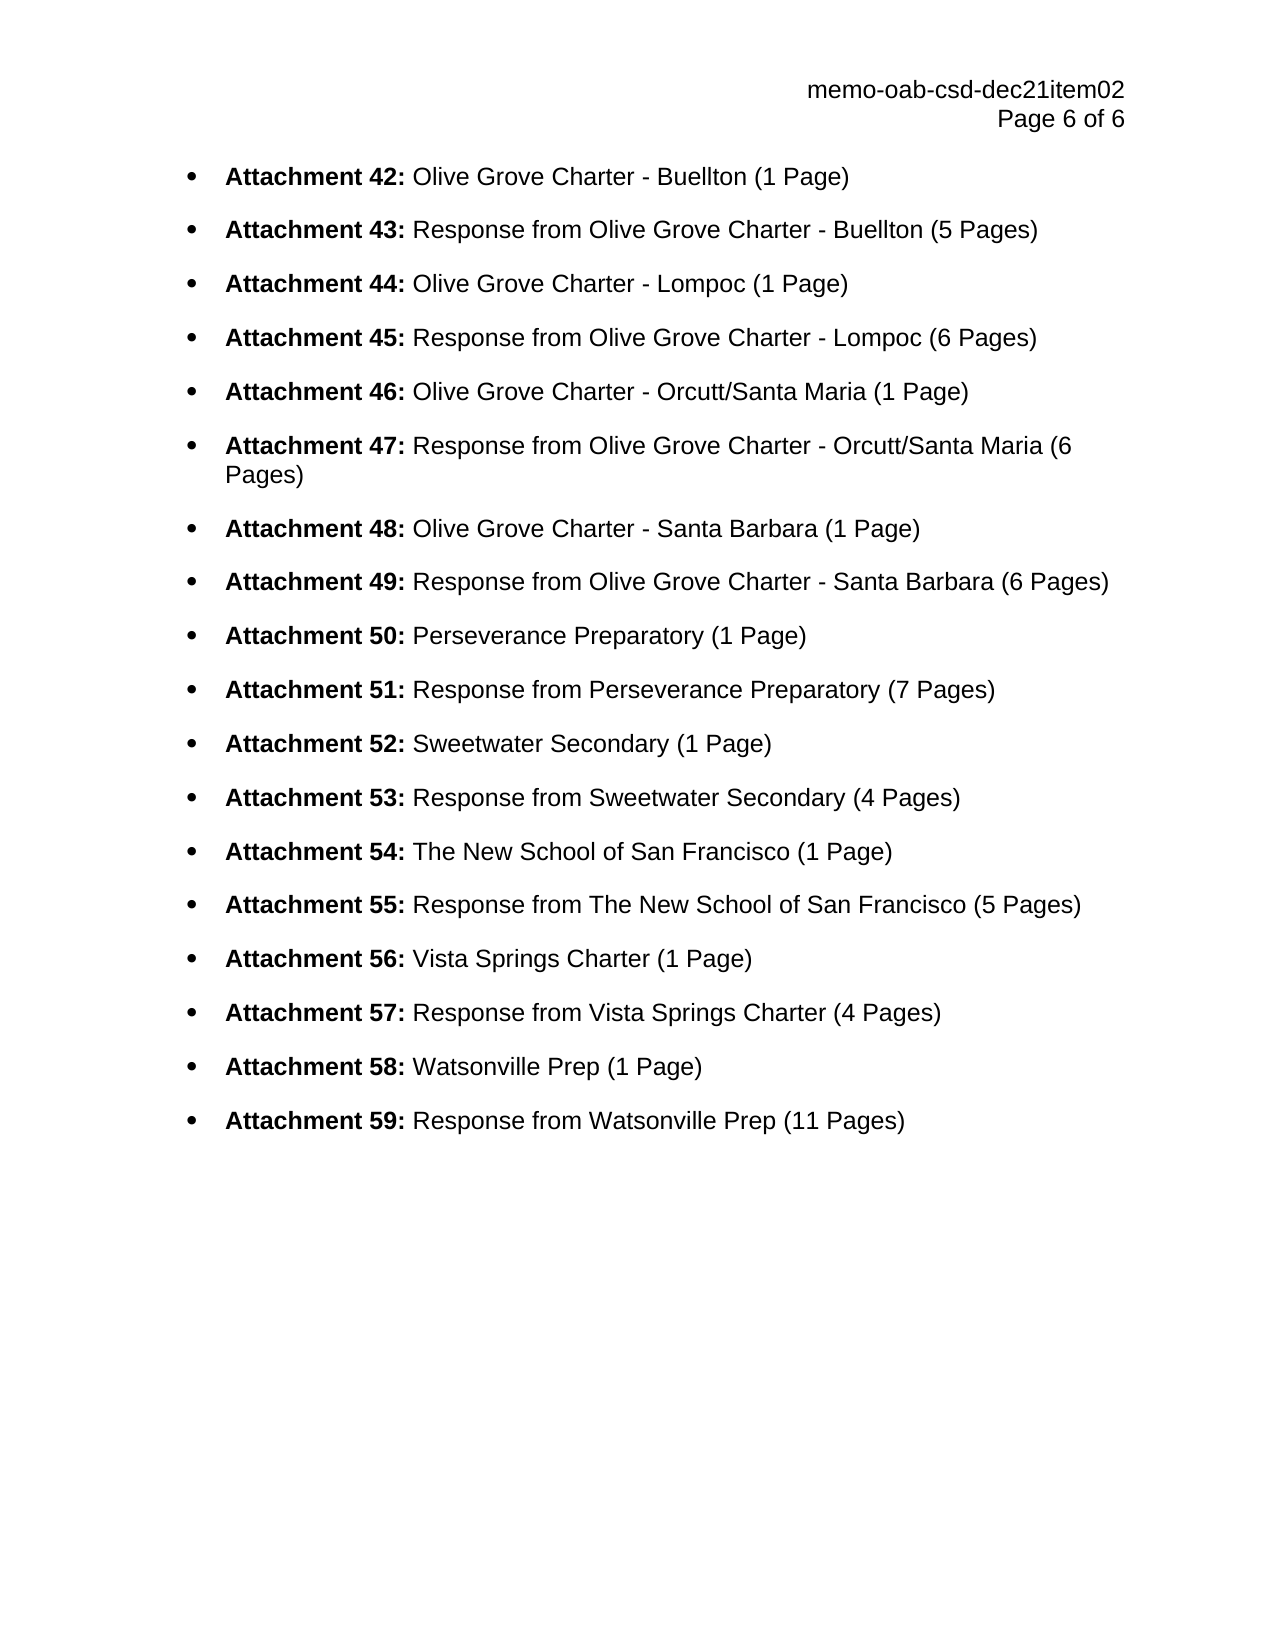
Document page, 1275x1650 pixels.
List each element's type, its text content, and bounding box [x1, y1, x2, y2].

list Attachment 53: Response from Sweetwater Secondary (4 Pages) [187, 783, 1125, 812]
list Attachment 45: Response from Olive Grove Charter - Lompoc (6 Pages) [187, 323, 1125, 352]
list Attachment 55: Response from The New School of San Francisco (5 Pages) [187, 891, 1125, 919]
list Attachment 43: Response from Olive Grove Charter - Buellton (5 Pages) [187, 216, 1125, 244]
list Attachment 44: Olive Grove Charter - Lompoc (1 Page) [187, 269, 1125, 298]
list Attachment 59: Response from Watsonville Prep (11 Pages) [187, 1106, 1125, 1135]
list Attachment 56: Vista Springs Charter (1 Page) [187, 944, 1125, 973]
list Attachment 58: Watsonville Prep (1 Page) [187, 1052, 1125, 1081]
list Attachment 54: The New School of San Francisco (1 Page) [187, 837, 1125, 866]
list Attachment 48: Olive Grove Charter - Santa Barbara (1 Page) [187, 513, 1125, 542]
list Attachment 49: Response from Olive Grove Charter - Santa Barbara (6 Pages) [187, 567, 1125, 596]
list Attachment 47: Response from Olive Grove Charter - Orcutt/Santa Maria (6 Pages) [187, 431, 1125, 488]
list Attachment 50: Perseverance Preparatory (1 Page) [187, 621, 1125, 650]
list Attachment 46: Olive Grove Charter - Orcutt/Santa Maria (1 Page) [187, 377, 1125, 406]
list Attachment 51: Response from Perseverance Preparatory (7 Pages) [187, 675, 1125, 704]
list Attachment 42: Olive Grove Charter - Buellton (1 Page) [187, 162, 1125, 191]
list Attachment 57: Response from Vista Springs Charter (4 Pages) [187, 998, 1125, 1027]
list Attachment 52: Sweetwater Secondary (1 Page) [187, 729, 1125, 758]
